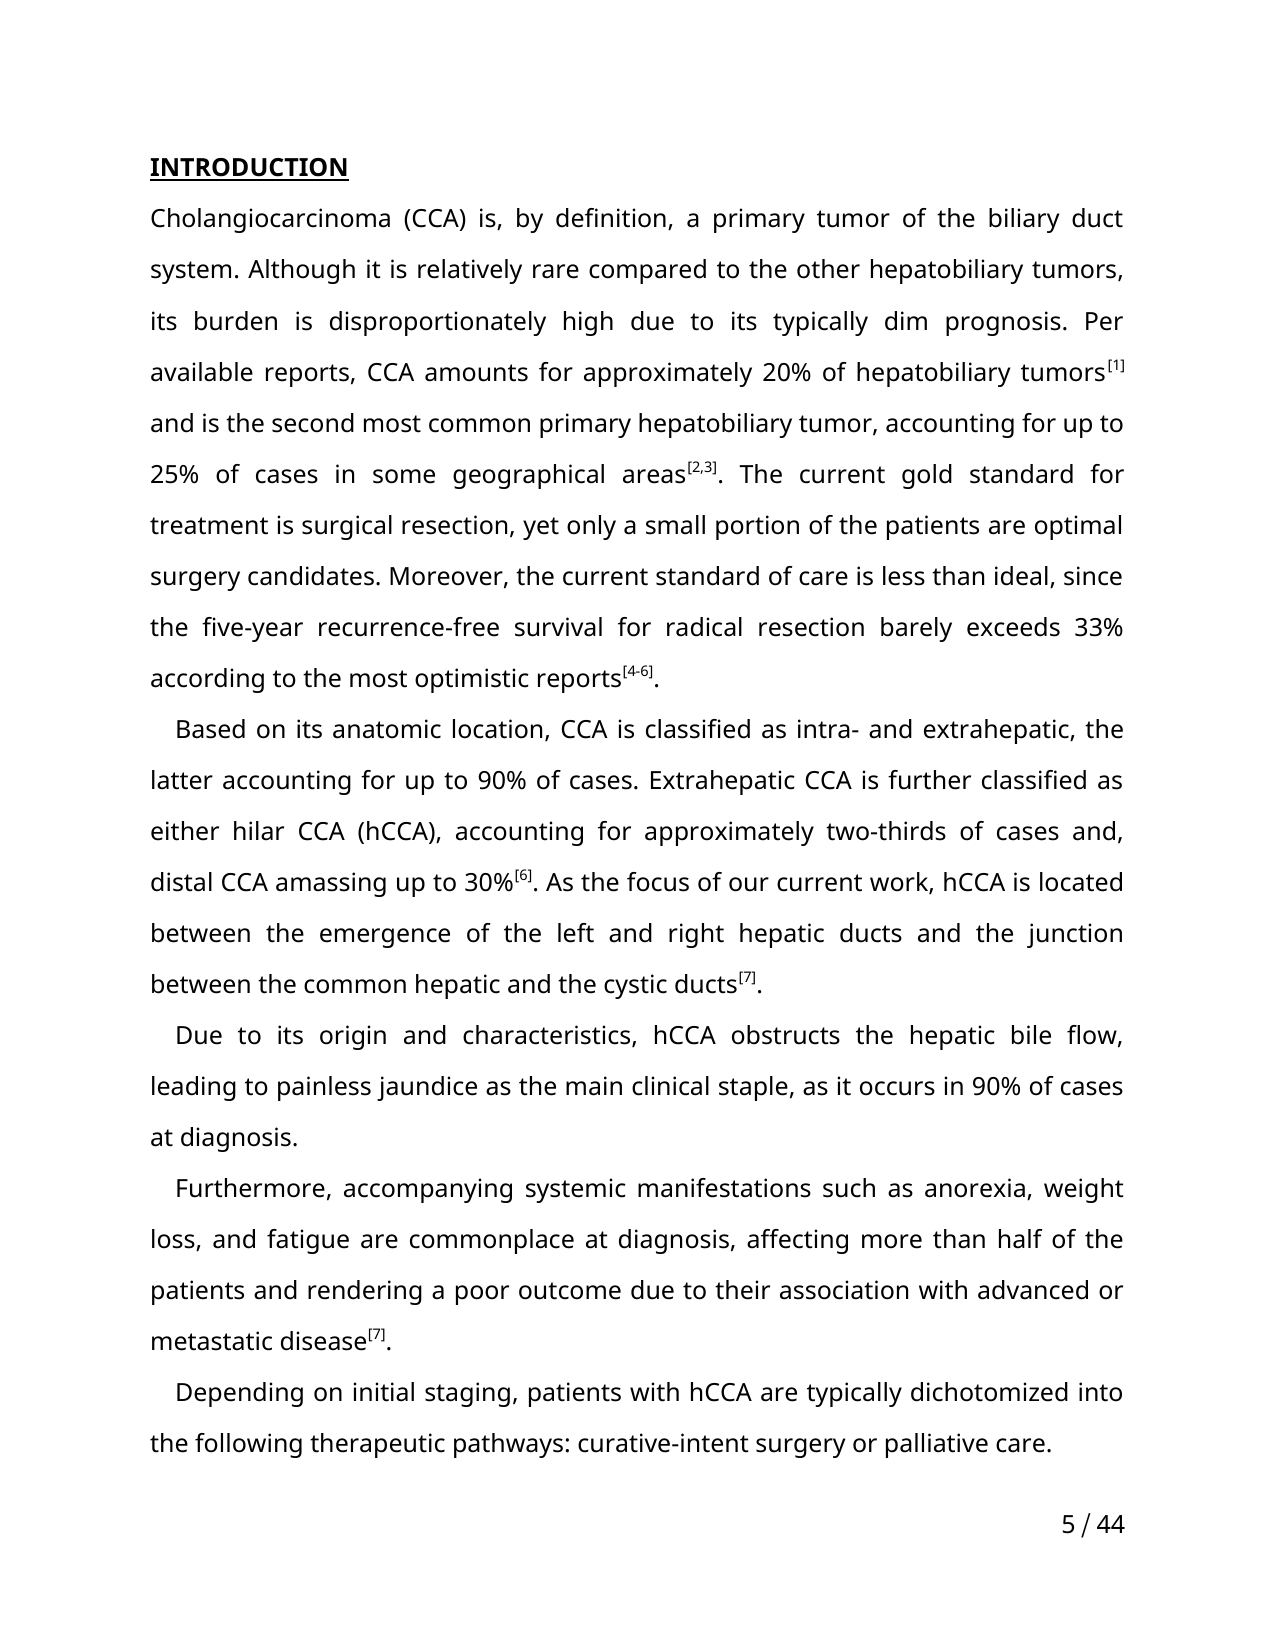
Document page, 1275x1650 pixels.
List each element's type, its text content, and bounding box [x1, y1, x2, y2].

text Cholangiocarcinoma (CCA) is, by definition, a primary tumor of the biliary duct system. Although it is relatively rare compared to the other hepatobiliary tumors, its burden is disproportionately high due to its typically dim prognosis. Per available reports, CCA amounts for approximately 20% of hepatobiliary tumors[1] and is the second most common primary hepatobiliary tumor, accounting for up to 25% of cases in some geographical areas[2,3]. The current gold standard for treatment is surgical resection, yet only a small portion of the patients are optimal surgery candidates. Moreover, the current standard of care is less than ideal, since the five-year recurrence-free survival for radical resection barely exceeds 33% according to the most optimistic reports[4-6]. [150, 201, 1125, 694]
text INTRODUCTION [150, 150, 1125, 184]
text Due to its origin and characteristics, hCCA obstructs the hepatic bile flow, leading to painless jaundice as the main clinical staple, as it occurs in 90% of cases at diagnosis. [150, 1018, 1125, 1154]
text Based on its anatomic location, CCA is classified as intra- and extrahepatic, the latter accounting for up to 90% of cases. Extrahepatic CCA is further classified as either hilar CCA (hCCA), accounting for approximately two-thirds of cases and, distal CCA amassing up to 30%[6]. As the focus of our current work, hCCA is located between the emergence of the left and right hepatic ducts and the junction between the common hepatic and the cystic ducts[7]. [150, 711, 1125, 1001]
text Depending on initial staging, patients with hCCA are typically dichotomized into the following therapeutic pathways: curative-intent surgery or palliative care. [150, 1375, 1125, 1460]
text Furthermore, accompanying systemic manifestations such as anorexia, weight loss, and fatigue are commonplace at diagnosis, affecting more than half of the patients and rendering a poor outcome due to their association with advanced or metastatic disease[7]. [150, 1171, 1125, 1358]
